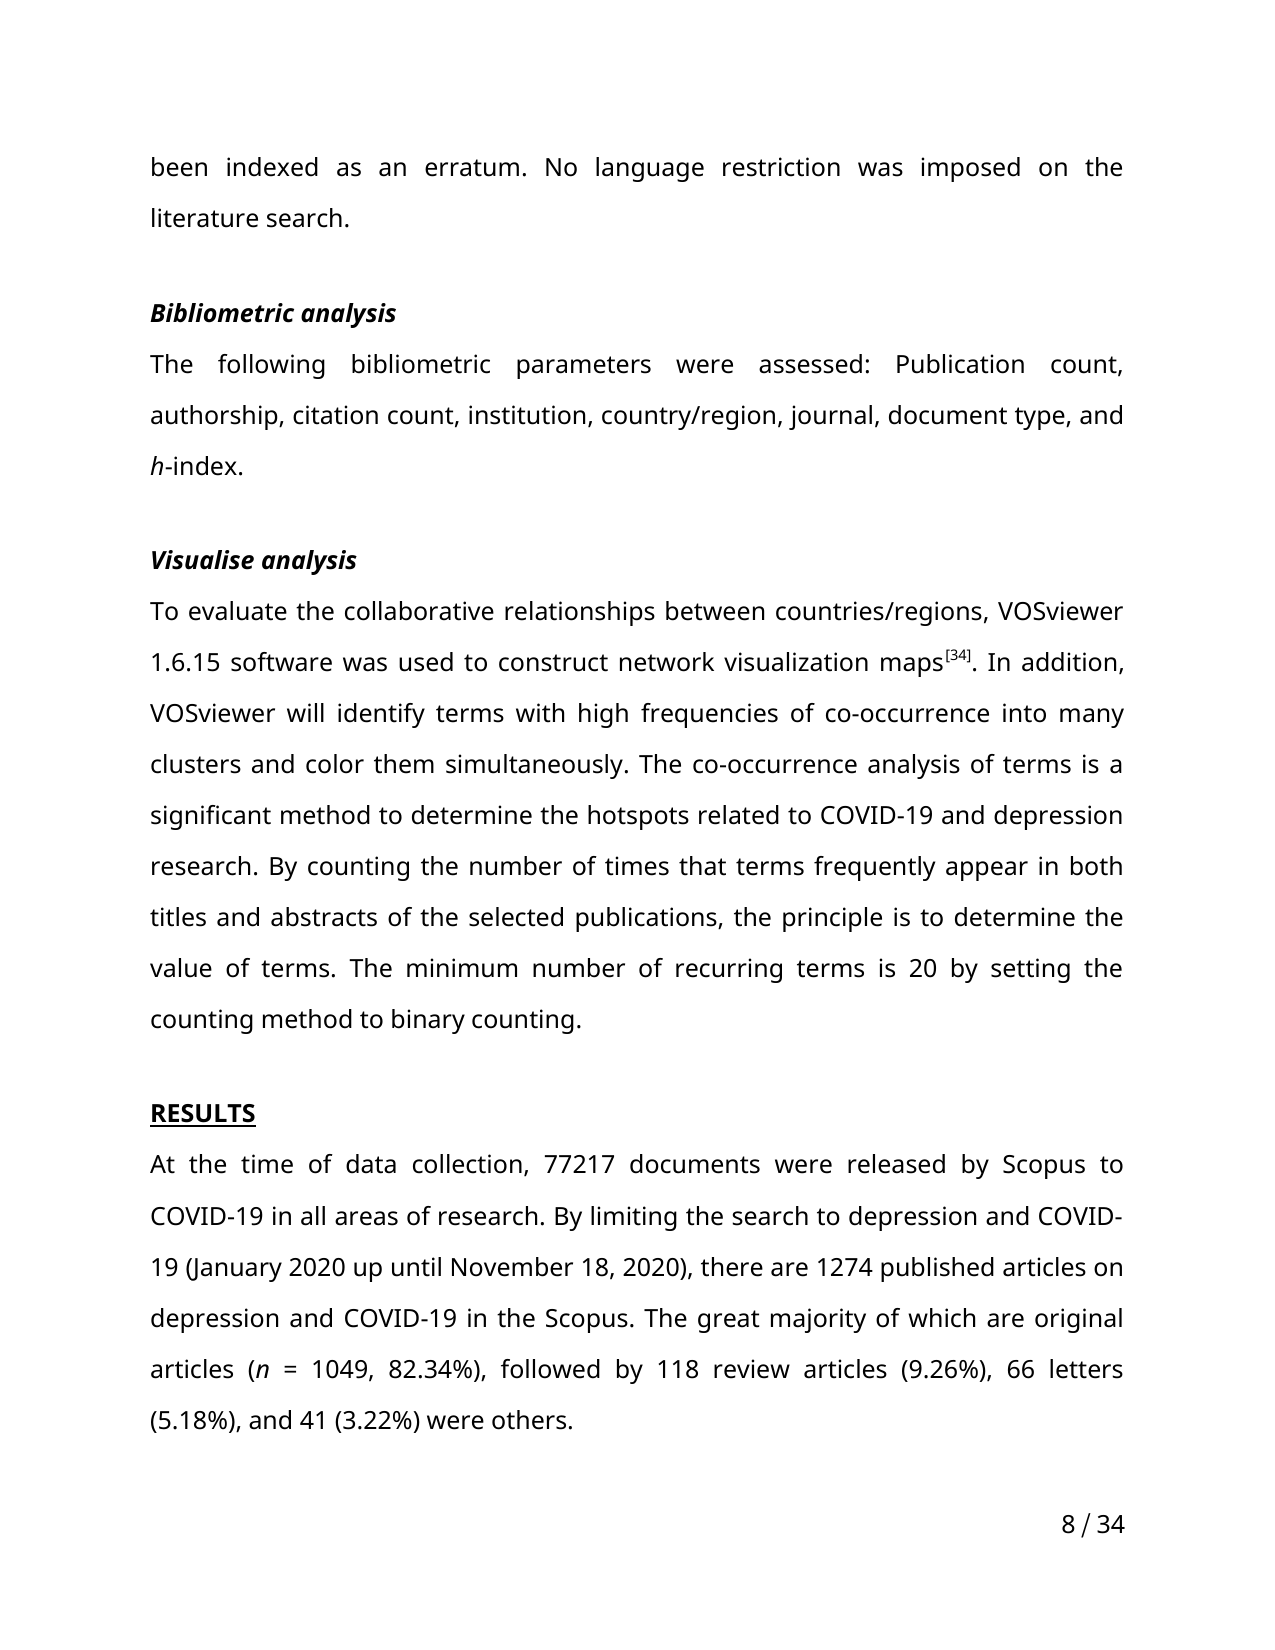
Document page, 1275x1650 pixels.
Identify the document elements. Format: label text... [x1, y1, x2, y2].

text Bibliometric analysis [150, 295, 1125, 329]
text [150, 150, 1125, 235]
text To evaluate the collaborative relationships between countries/regions, VOSviewer 1.6.15 software was used to construct network visualization maps[34]. In addition, VOSviewer will identify terms with high frequencies of co-occurrence into many clusters and color them simultaneously. The co-occurrence analysis of terms is a significant method to determine the hotspots related to COVID-19 and depression research. By counting the number of times that terms frequently appear in both titles and abstracts of the selected publications, the principle is to determine the value of terms. The minimum number of recurring terms is 20 by setting the counting method to binary counting. [150, 593, 1125, 1036]
text RESULTS [150, 1096, 1125, 1130]
text At the time of data collection, 77217 documents were released by Scopus to COVID-19 in all areas of research. By limiting the search to depression and COVID-19 (January 2020 up until November 18, 2020), there are 1274 published articles on depression and COVID-19 in the Scopus. The great majority of which are original articles (n = 1049, 82.34%), followed by 118 review articles (9.26%), 66 letters (5.18%), and 41 (3.22%) were others. [150, 1147, 1125, 1436]
text Visualise analysis [150, 542, 1125, 577]
text The following bibliometric parameters were assessed: Publication count, authorship, citation count, institution, country/region, journal, document type, and h-index. [150, 346, 1125, 482]
